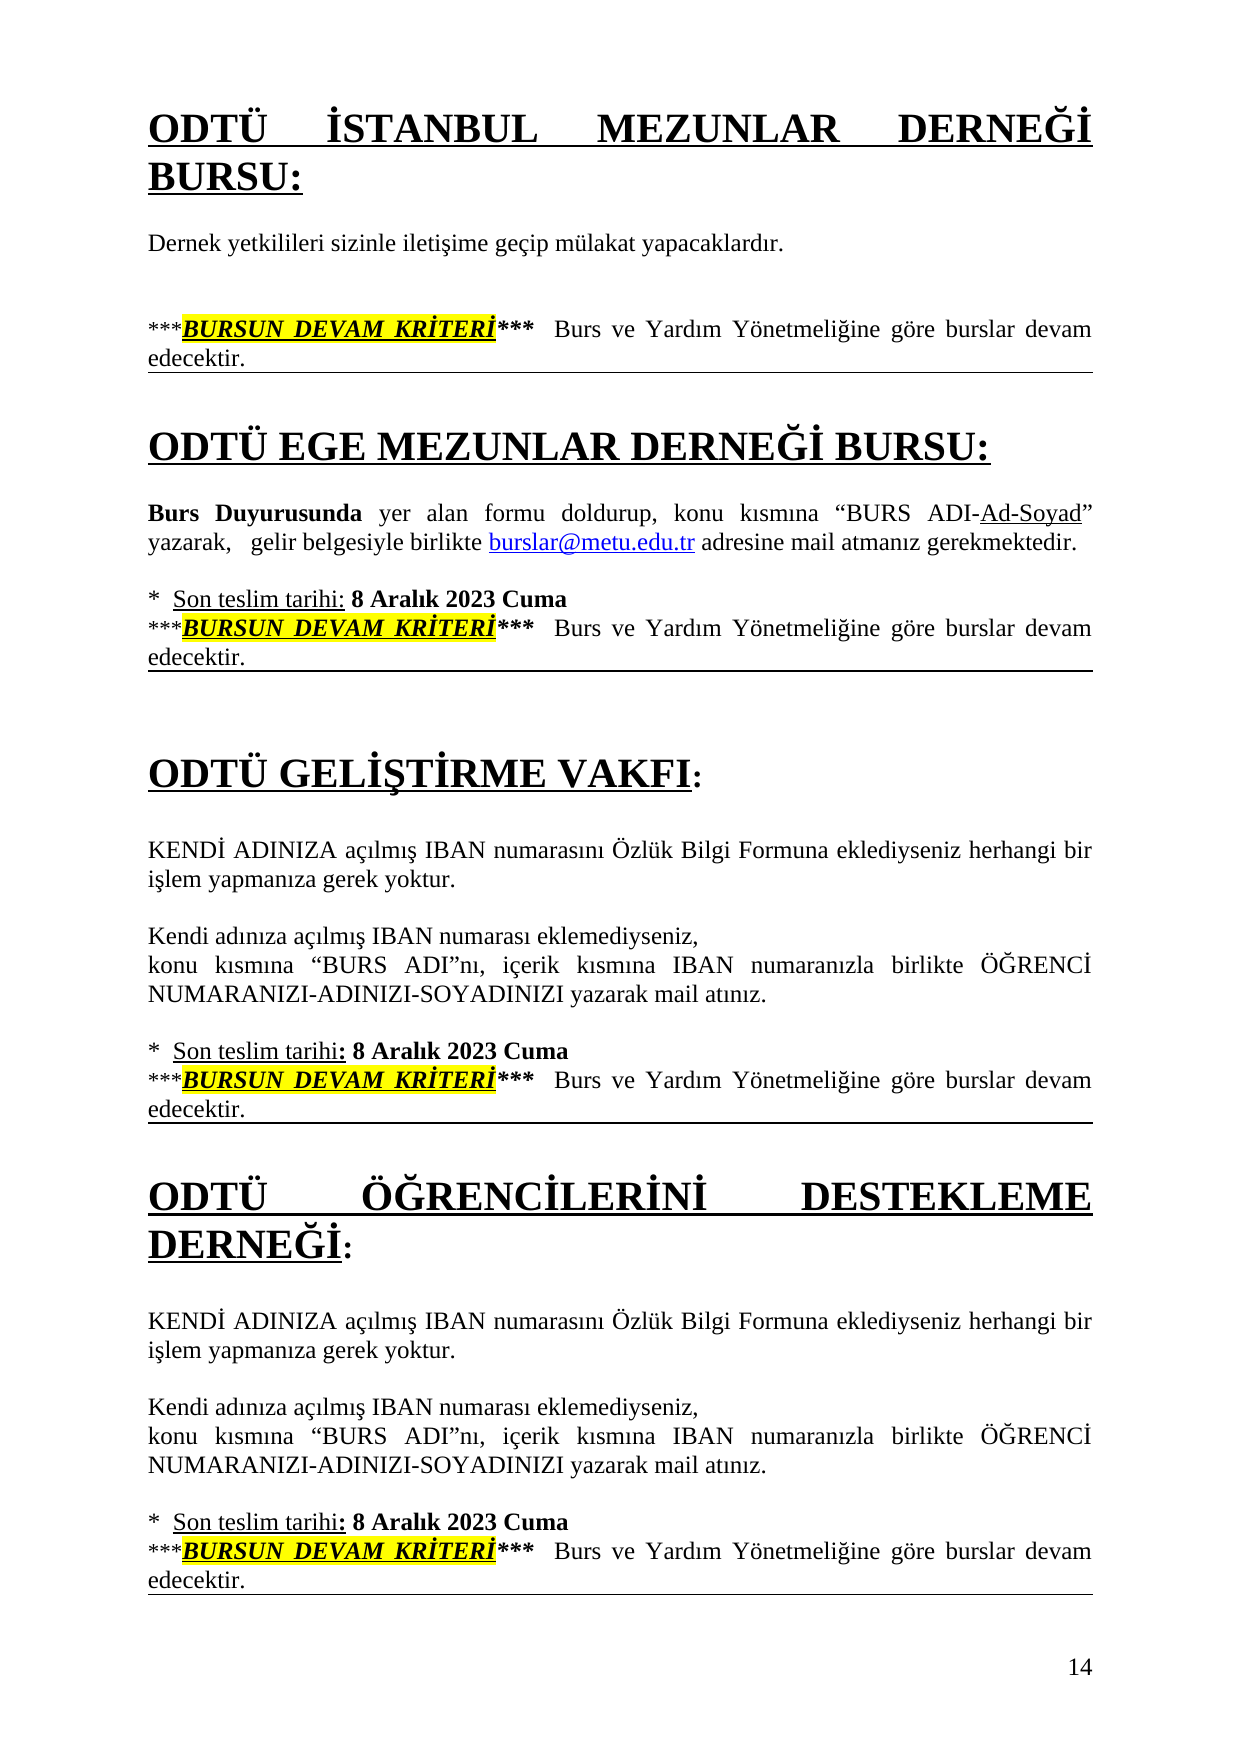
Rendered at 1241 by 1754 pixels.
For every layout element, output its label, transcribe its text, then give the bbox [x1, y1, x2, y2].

text KENDİ ADINIZA açılmış IBAN numarasını Özlük Bilgi Formuna eklediyseniz herhangi bir işlem yapmanıza gerek yoktur. [148, 1306, 1093, 1363]
text ODTÜ İSTANBUL MEZUNLAR DERNEĞİ BURSU: [148, 147, 1093, 199]
text * Son teslim tarihi: 8 Aralık 2023 Cuma [148, 1036, 1093, 1065]
text Dernek yetkilileri sizinle iletişime geçip mülakat yapacaklardır. [148, 228, 1093, 257]
text ***BURSUN DEVAM KRİTERİ*** Burs ve Yardım Yönetmeliğine göre burslar devam edecektir. [148, 314, 1093, 372]
text KENDİ ADINIZA açılmış IBAN numarasını Özlük Bilgi Formuna eklediyseniz herhangi bir işlem yapmanıza gerek yoktur. [148, 835, 1093, 892]
text ODTÜ ÖĞRENCİLERİNİ DESTEKLEME DERNEĞİ: [148, 1172, 1093, 1213]
text ODTÜ GELİŞTİRME VAKFI: [148, 749, 1093, 797]
text ODTÜ İSTANBUL MEZUNLAR DERNEĞİ BURSU: [148, 103, 1093, 145]
text ***BURSUN DEVAM KRİTERİ*** Burs ve Yardım Yönetmeliğine göre burslar devam edecektir. [148, 613, 1093, 670]
text konu kısmına “BURS ADI”nı, içerik kısmına IBAN numaranızla birlikte ÖĞRENCİ NUMARANIZI-ADINIZI-SOYADINIZI yazarak mail atınız. [148, 1421, 1093, 1478]
text ***BURSUN DEVAM KRİTERİ*** Burs ve Yardım Yönetmeliğine göre burslar devam edecektir. [148, 1065, 1093, 1122]
text ***BURSUN DEVAM KRİTERİ*** Burs ve Yardım Yönetmeliğine göre burslar devam edecektir. [148, 1536, 1093, 1594]
text ODTÜ ÖĞRENCİLERİNİ DESTEKLEME DERNEĞİ: [148, 1216, 1093, 1268]
text konu kısmına “BURS ADI”nı, içerik kısmına IBAN numaranızla birlikte ÖĞRENCİ NUMARANIZI-ADINIZI-SOYADINIZI yazarak mail atınız. [148, 950, 1093, 1007]
text ODTÜ EGE MEZUNLAR DERNEĞİ BURSU: [148, 421, 1093, 469]
text * Son teslim tarihi: 8 Aralık 2023 Cuma [148, 1507, 1093, 1536]
text Burs Duyurusunda yer alan formu doldurup, konu kısmına “BURS ADI-Ad-Soyad” yazarak, gelir belgesiyle birlikte burslar@metu.edu.tr adresine mail atmanız gerekmektedir. [148, 498, 1093, 555]
text Kendi adınıza açılmış IBAN numarası eklemediyseniz, [148, 921, 1093, 950]
text * Son teslim tarihi: 8 Aralık 2023 Cuma [148, 584, 1093, 613]
text Kendi adınıza açılmış IBAN numarası eklemediyseniz, [148, 1392, 1093, 1421]
